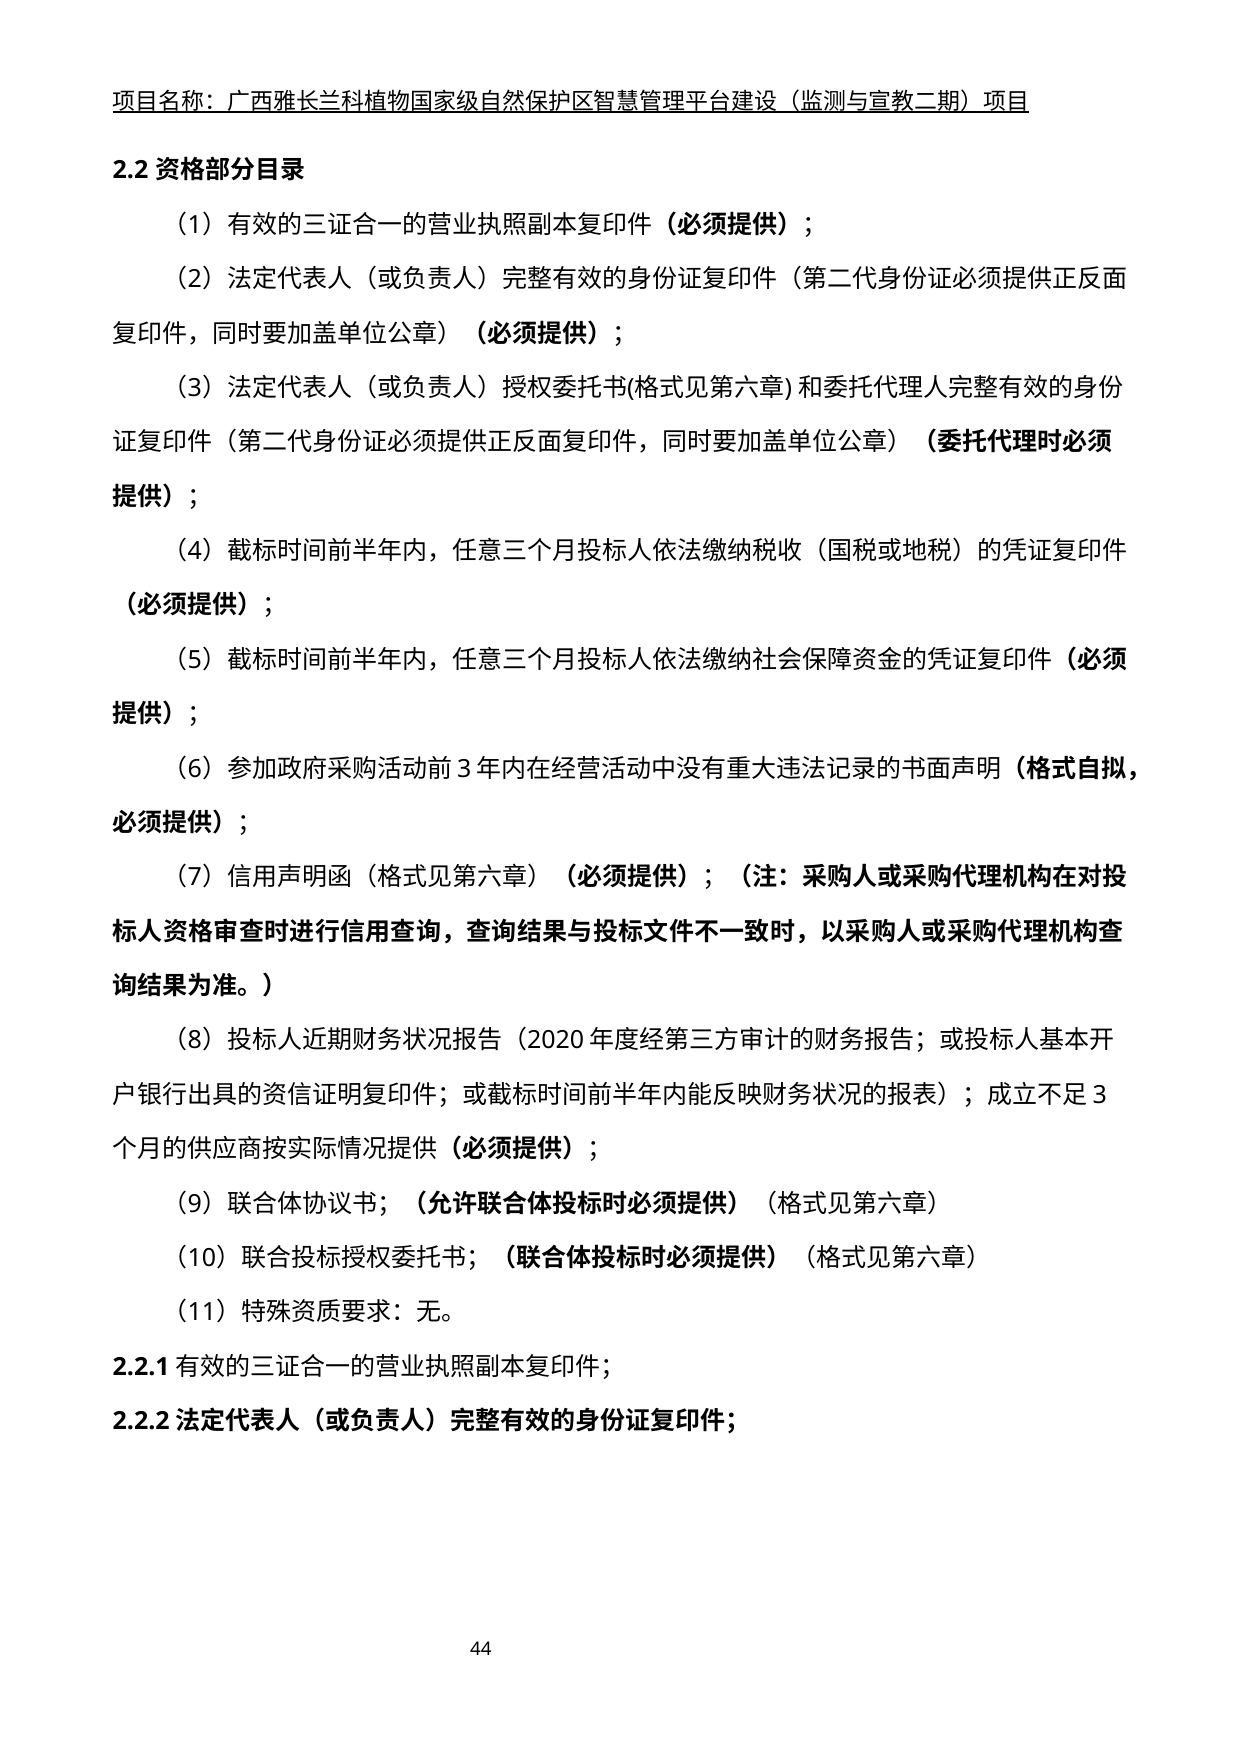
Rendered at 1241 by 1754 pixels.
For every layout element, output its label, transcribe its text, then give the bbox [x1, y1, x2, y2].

text （5）截标时间前半年内，任意三个月投标人依法缴纳社会保障资金的凭证复印件（必须提供）； [112, 639, 1128, 730]
text 2.2.1有效的三证合一的营业执照副本复印件； [112, 1346, 1128, 1382]
text （10）联合投标授权委托书；（联合体投标时必须提供）（格式见第六章） [112, 1237, 1128, 1274]
text （4）截标时间前半年内，任意三个月投标人依法缴纳税收（国税或地税）的凭证复印件（必须提供）； [112, 531, 1128, 621]
text 2.2 资格部分目录 [112, 150, 1128, 186]
text （1）有效的三证合一的营业执照副本复印件（必须提供）； [112, 204, 1128, 241]
text 2.2.2法定代表人（或负责人）完整有效的身份证复印件； [112, 1401, 1128, 1437]
text （8）投标人近期财务状况报告（2020年度经第三方审计的财务报告；或投标人基本开户银行出具的资信证明复印件；或截标时间前半年内能反映财务状况的报表）；成立不足3个月的供应商按实际情况提供（必须提供）； [112, 1020, 1128, 1165]
text （11）特殊资质要求：无。 [112, 1292, 1143, 1328]
text （3）法定代表人（或负责人）授权委托书(格式见第六章) 和委托代理人完整有效的身份证复印件（第二代身份证必须提供正反面复印件，同时要加盖单位公章）（委托代理时必须提供）； [112, 367, 1128, 512]
text （7）信用声明函（格式见第六章）（必须提供）；（注：采购人或采购代理机构在对投标人资格审查时进行信用查询，查询结果与投标文件不一致时，以采购人或采购代理机构查询结果为准。） [112, 857, 1128, 1002]
text （2）法定代表人（或负责人）完整有效的身份证复印件（第二代身份证必须提供正反面复印件，同时要加盖单位公章）（必须提供）； [112, 259, 1128, 349]
text （9）联合体协议书；（允许联合体投标时必须提供）（格式见第六章） [112, 1183, 1128, 1219]
text （6）参加政府采购活动前3年内在经营活动中没有重大违法记录的书面声明（格式自拟，必须提供）； [112, 748, 1128, 839]
